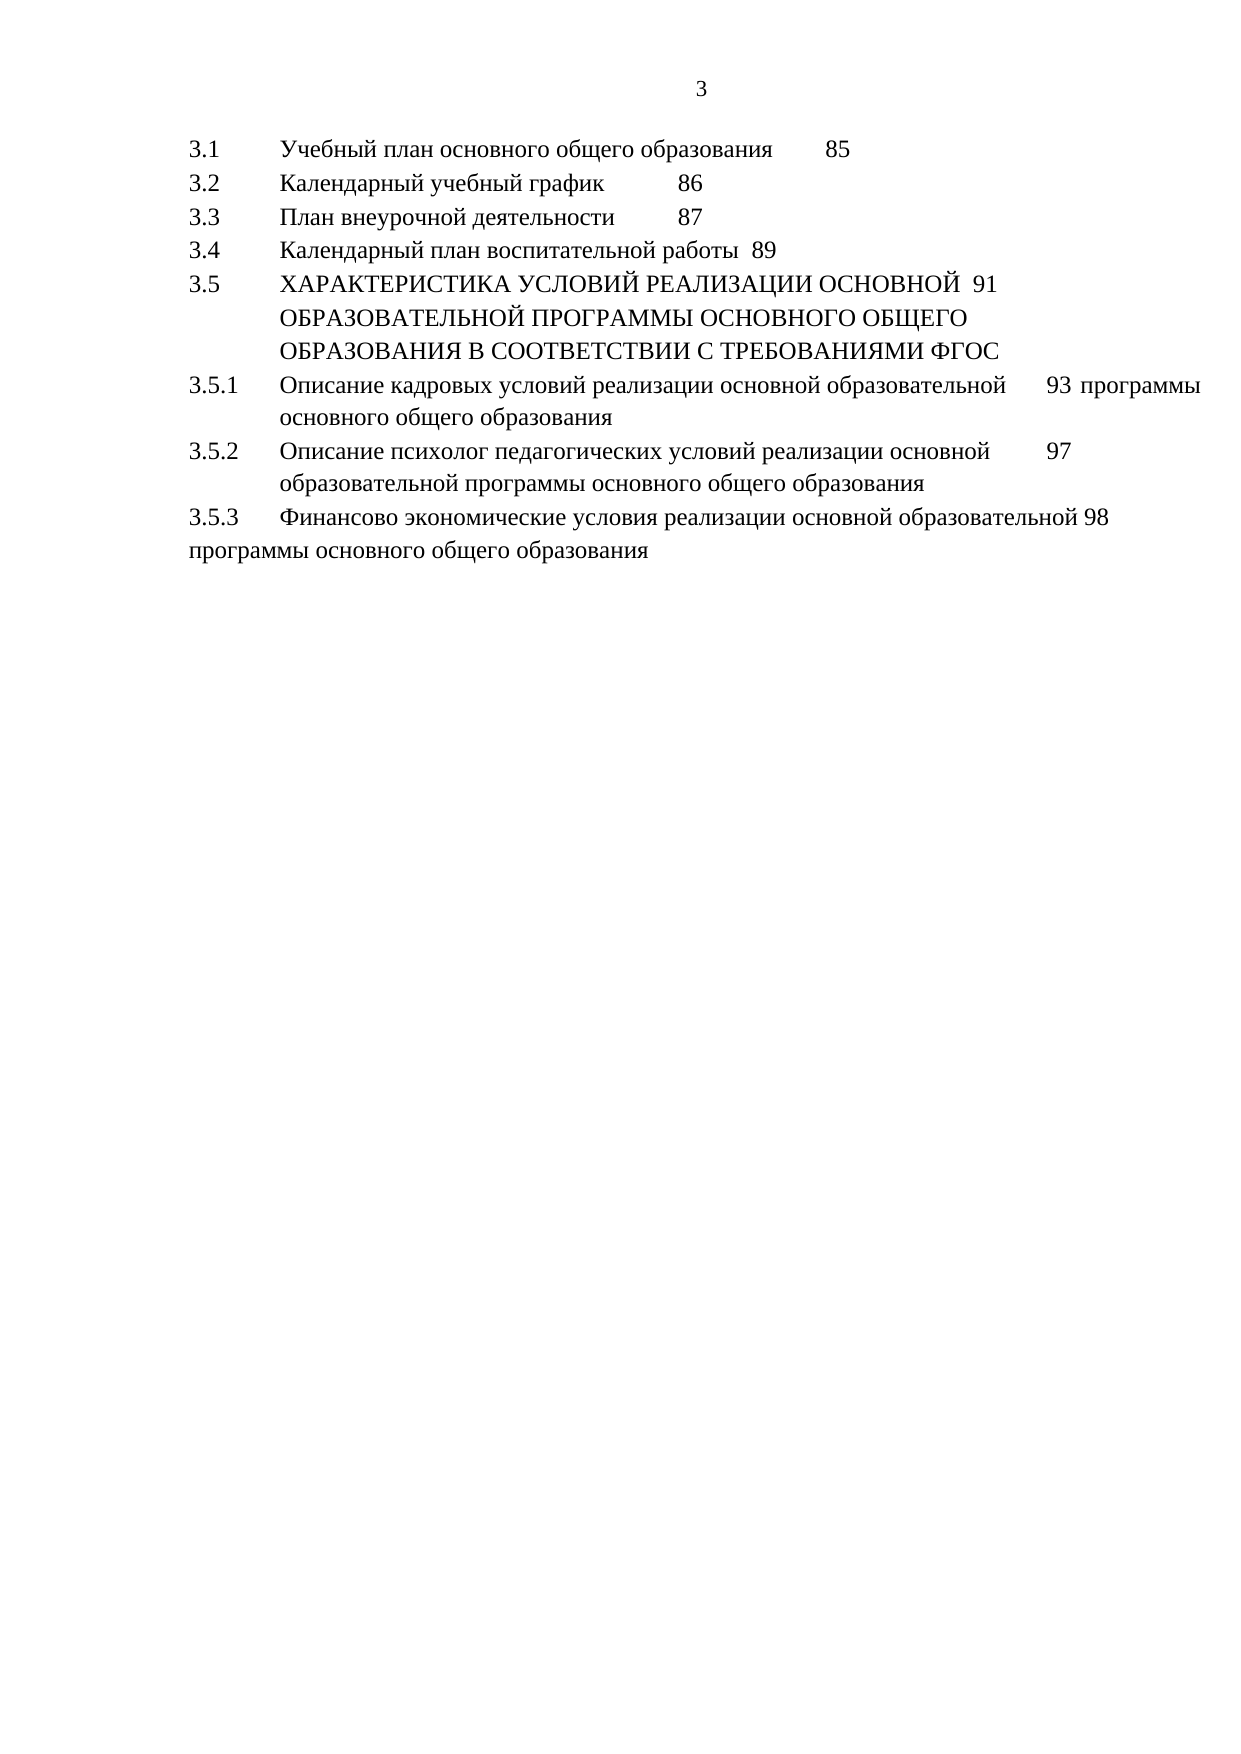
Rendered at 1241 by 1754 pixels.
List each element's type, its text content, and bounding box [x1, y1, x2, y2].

list ХАРАКТЕРИСТИКА УСЛОВИЙ РЕАЛИЗАЦИИ ОСНОВНОЙ 91 [188, 269, 1201, 298]
list Учебный план основного общего образования 85 [188, 134, 1201, 163]
list Календарный план воспитательной работы 89 [188, 235, 1201, 264]
list Финансово экономические условия реализации основной образовательной 98 [188, 502, 1201, 530]
list Календарный учебный график 86 [188, 168, 1201, 197]
list Описание психолог педагогических условий реализации основной 97 образовательной программы основного общего образования [188, 436, 1201, 497]
text ОБРАЗОВАНИЯ В СООТВЕТСТВИИ С ТРЕБОВАНИЯМИ ФГОС [279, 336, 1201, 365]
list Описание кадровых условий реализации основной образовательной 93 программы основного общего образования [188, 370, 1201, 431]
text программы основного общего образования [188, 535, 1201, 564]
text ОБРАЗОВАТЕЛЬНОЙ ПРОГРАММЫ ОСНОВНОГО ОБЩЕГО [279, 303, 1201, 331]
list План внеурочной деятельности 87 [188, 202, 1201, 231]
